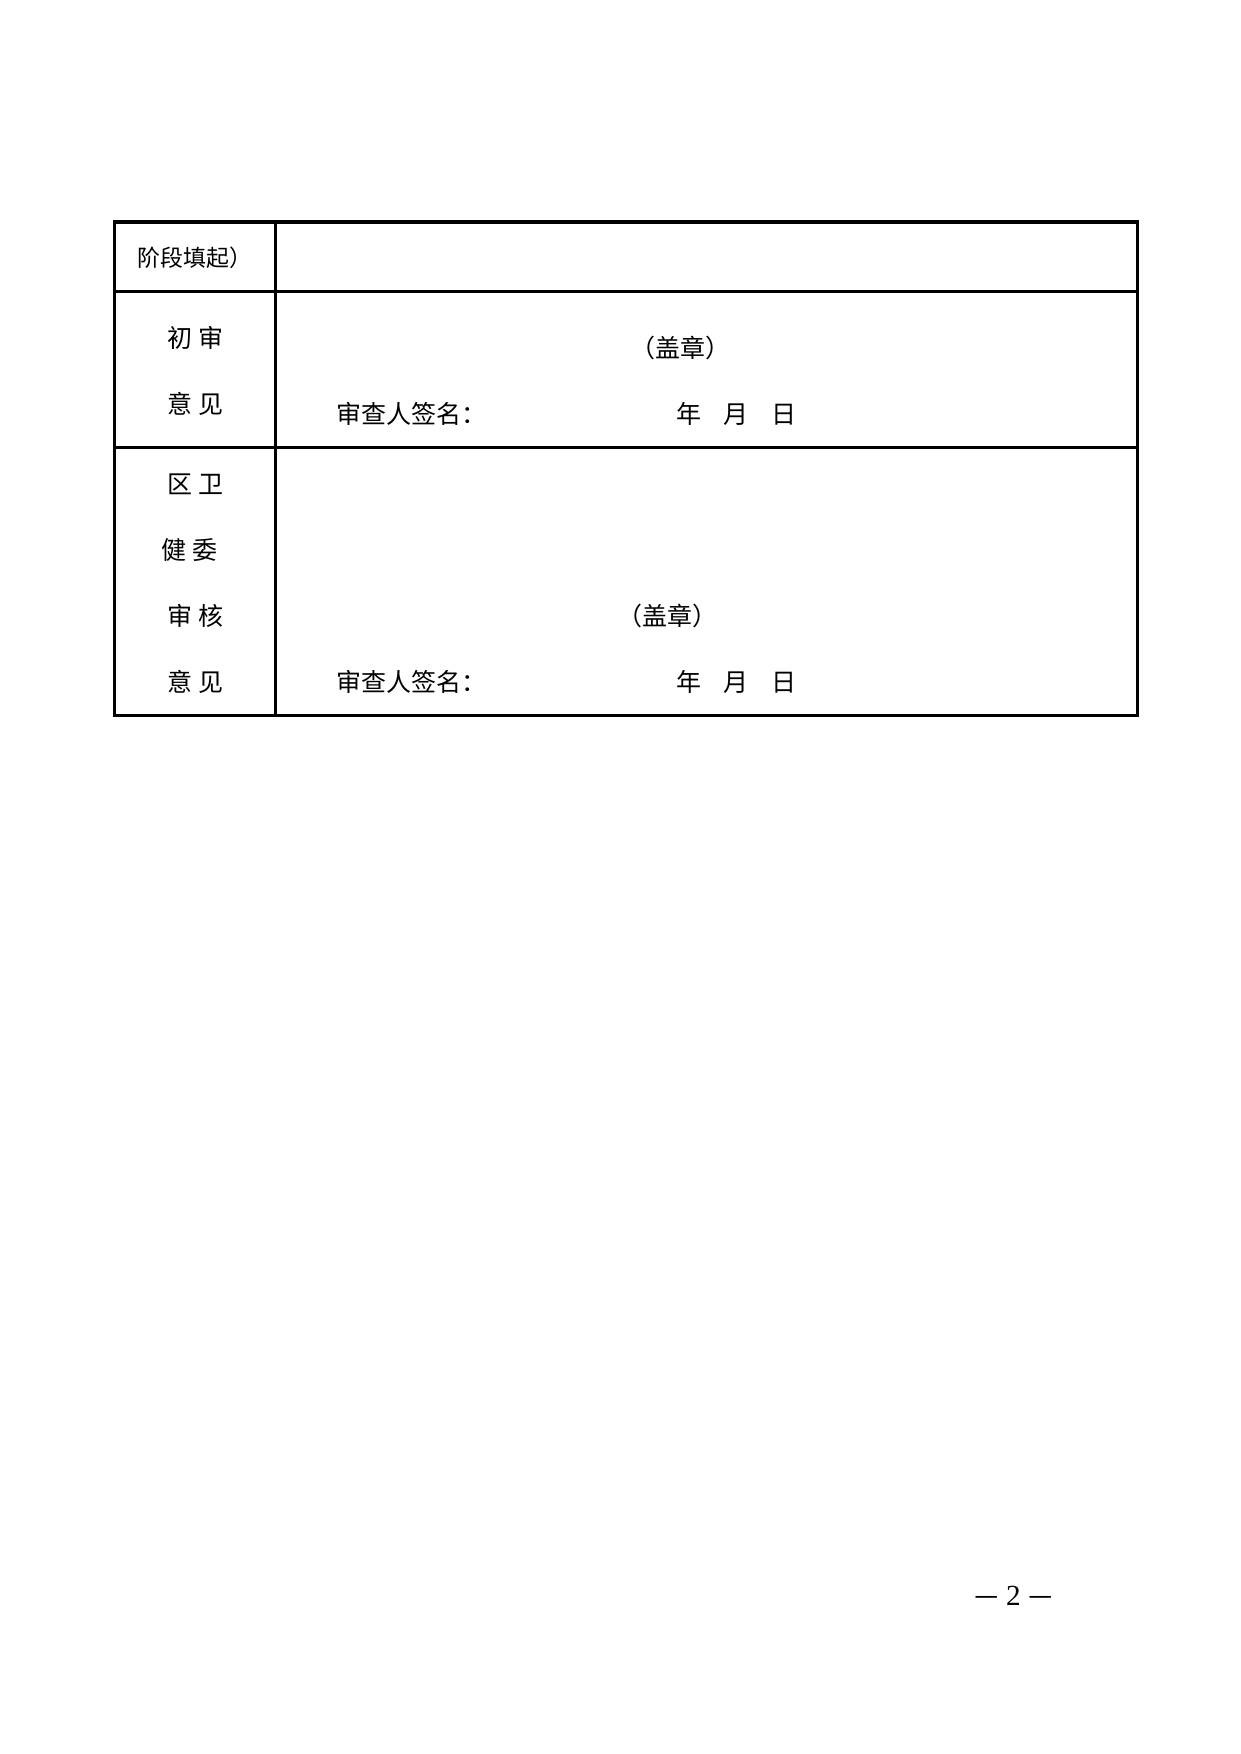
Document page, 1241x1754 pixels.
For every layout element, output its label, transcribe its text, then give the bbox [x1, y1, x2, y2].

table_cell （盖章） 审查人签名： 年 月 日 [277, 293, 1136, 446]
table_cell [277, 224, 1136, 290]
table_cell （盖章） 审查人签名： 年 月 日 [277, 449, 1136, 714]
table_cell 区 卫 健 委 审 核 意 见 [116, 449, 274, 714]
table_cell 初 审 意 见 [116, 293, 274, 446]
table_cell 本 人 简 历 (自高中 阶段填起） [116, 224, 274, 290]
